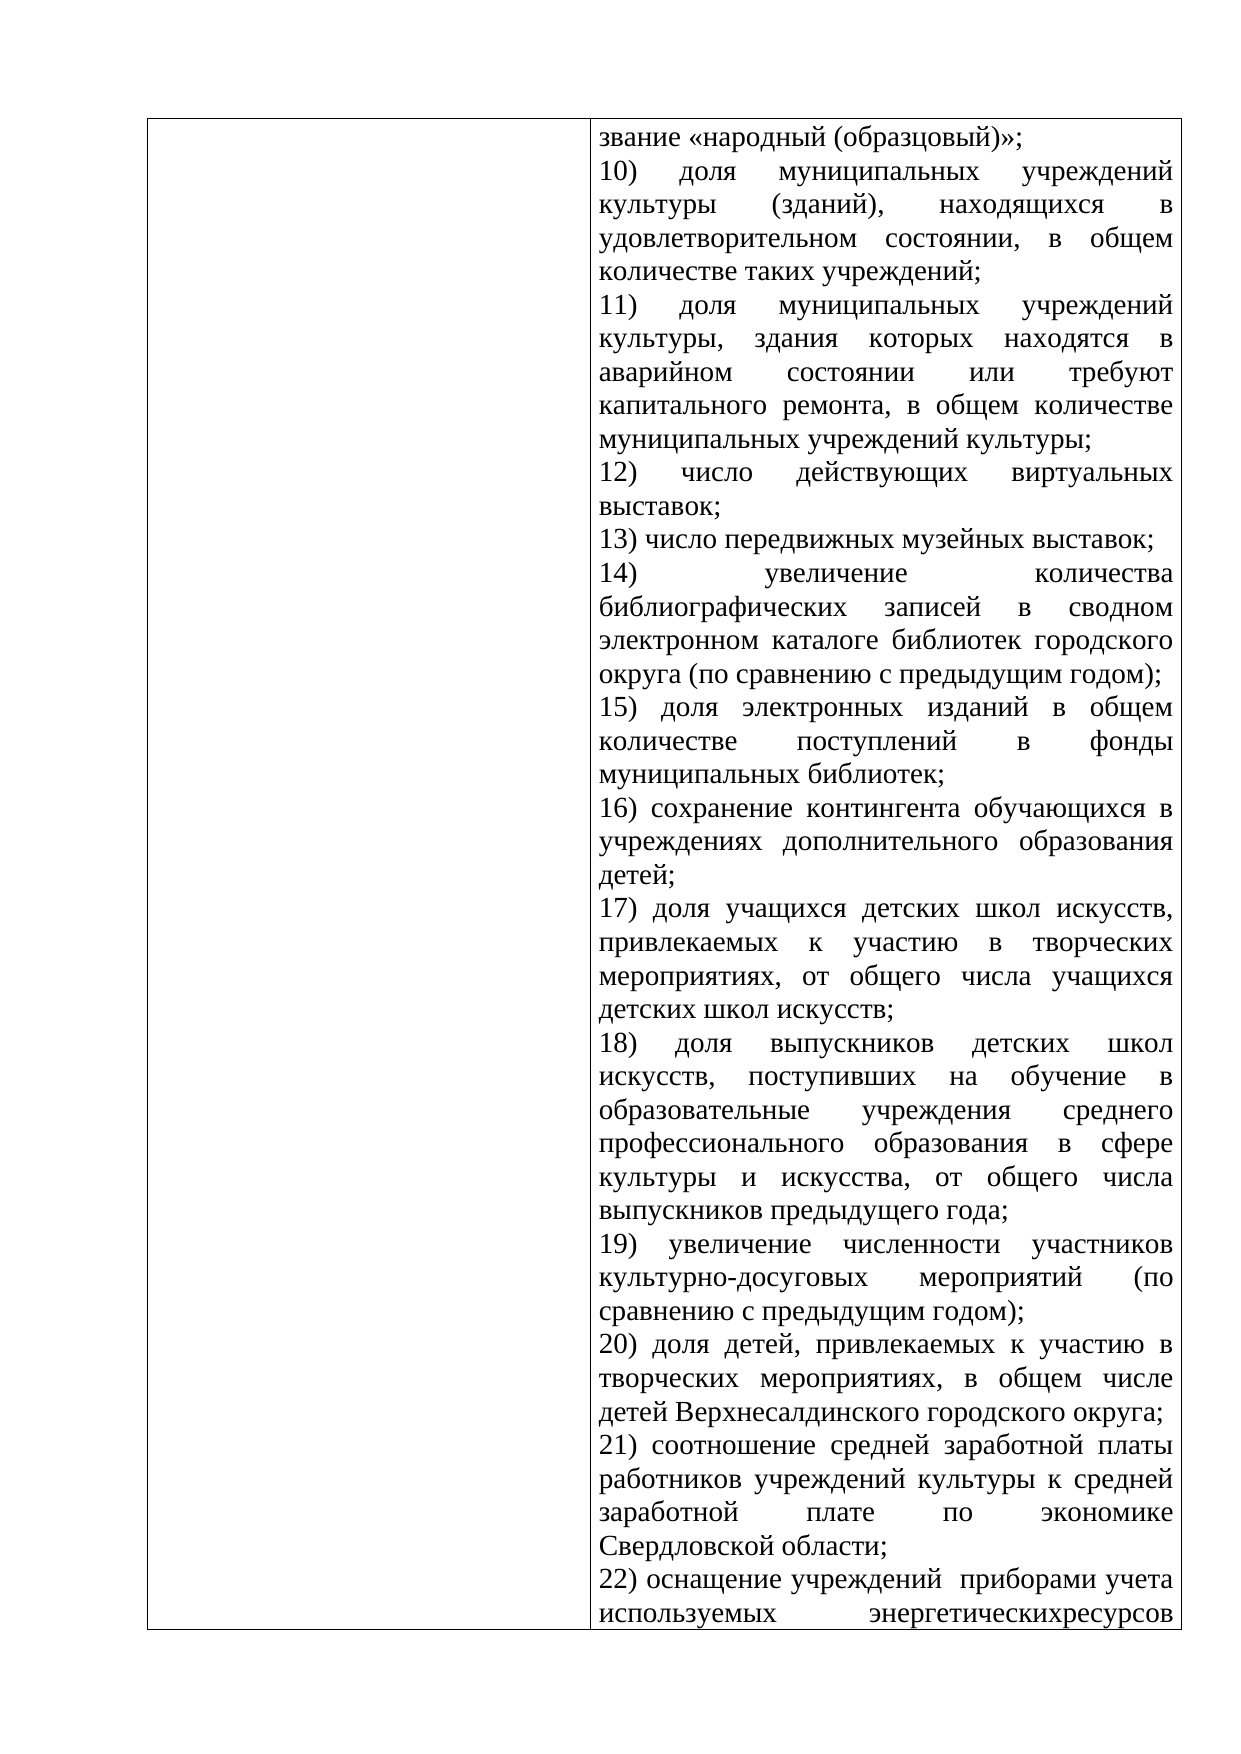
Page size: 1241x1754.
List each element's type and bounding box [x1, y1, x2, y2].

table_cell [591, 119, 1181, 1628]
table_cell [148, 119, 590, 1628]
